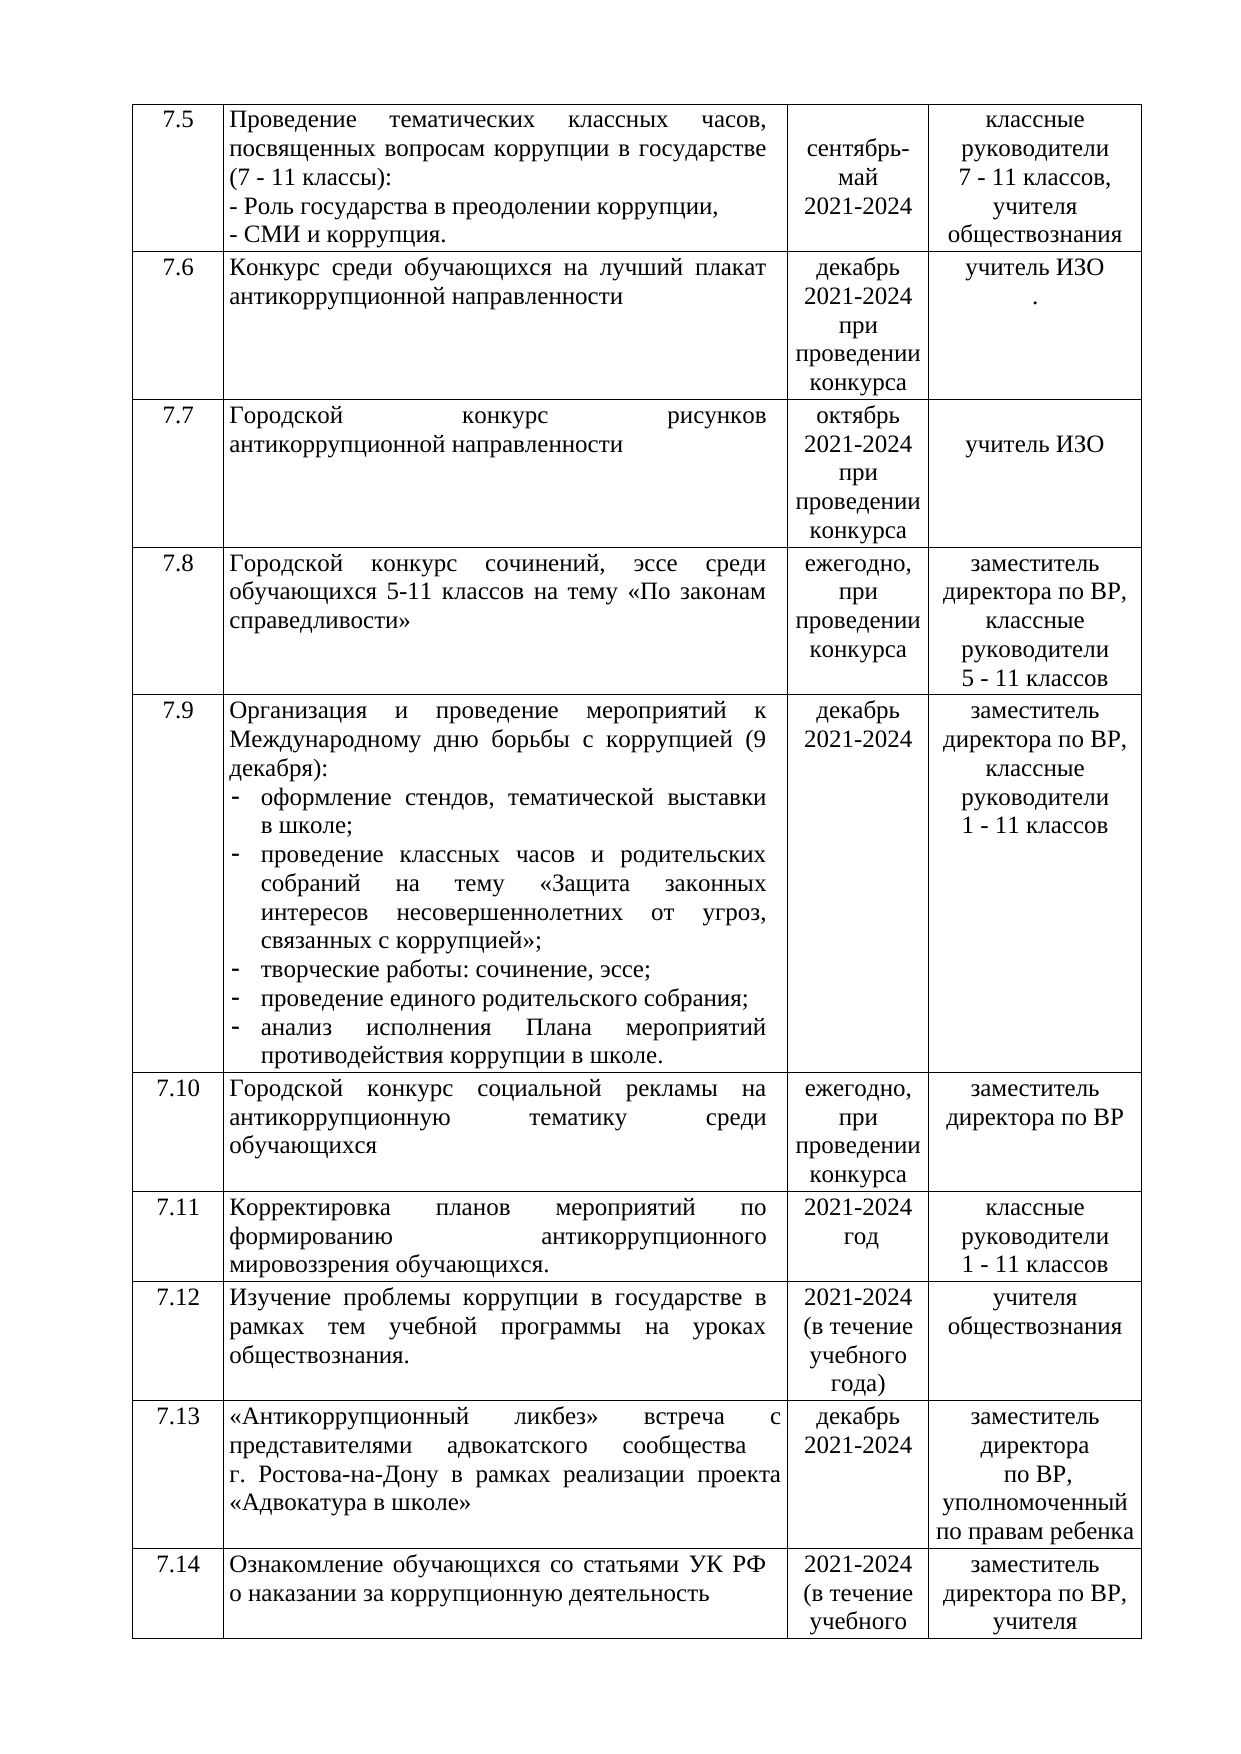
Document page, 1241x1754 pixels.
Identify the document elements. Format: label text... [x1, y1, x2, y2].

table_cell Городской конкурс сочинений, эссе среди обучающихся 5-11 классов на тему «По законам справедливости» [224, 548, 787, 694]
table_cell Городской конкурс рисунков антикоррупционной направленности [224, 400, 787, 547]
table_cell декабрь 2021-2024 [788, 695, 928, 1072]
table_cell сентябрь-май 2021-2024 [788, 105, 928, 251]
table_cell 2021-2024 (в течение учебного года) [788, 1282, 928, 1400]
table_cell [929, 1549, 1141, 1638]
table_cell Организация и проведение мероприятий к Международному дню борьбы с коррупцией (9 декабря): оформление стендов, тематической выставки в школе; проведение классных часов и родительских собраний на тему «Защита законных интересов несовершеннолетних от угроз, связанных с коррупцией»; творческие работы: сочинение, эссе; проведение единого родительского собрания; анализ исполнения Плана мероприятий противодействия коррупции в школе. [224, 695, 787, 1072]
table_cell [788, 1549, 928, 1638]
table_cell ежегодно, при проведении конкурса [788, 548, 928, 694]
table_cell учителя обществознания [929, 1282, 1141, 1400]
table_cell ежегодно, при проведении конкурса [788, 1073, 928, 1191]
table_cell 7.11 [133, 1192, 223, 1281]
table_cell 7.6 [133, 252, 223, 399]
table_cell 7.8 [133, 548, 223, 694]
table_cell классные руководители 1 - 11 классов [929, 1192, 1141, 1281]
table_cell заместитель директора по ВР [929, 1073, 1141, 1191]
table_cell заместитель директора по ВР, классные руководители 1 - 11 классов [929, 695, 1141, 1072]
table_cell «Антикоррупционный ликбез» встреча с представителями адвокатского сообщества г. Ростова-на-Дону в рамках реализации проекта «Адвокатура в школе» [224, 1401, 787, 1548]
table_cell Корректировка планов мероприятий по формированию антикоррупционного мировоззрения обучающихся. [224, 1192, 787, 1281]
table_cell 2021-2024 год [788, 1192, 928, 1281]
table_cell классные руководители 7 - 11 классов, учителя обществознания [929, 105, 1141, 251]
table_cell 7.13 [133, 1401, 223, 1548]
table_cell Проведение тематических классных часов, посвященных вопросам коррупции в государстве (7 - 11 классы): - Роль государства в преодолении коррупции, - СМИ и коррупция. [224, 105, 787, 251]
table_cell 7.14 [133, 1549, 223, 1638]
table_cell октябрь 2021-2024 при проведении конкурса [788, 400, 928, 547]
table_cell Конкурс среди обучающихся на лучший плакат антикоррупционной направленности [224, 252, 787, 399]
table_cell 7.10 [133, 1073, 223, 1191]
table_cell заместитель директора по ВР, классные руководители 5 - 11 классов [929, 548, 1141, 694]
table_cell 7.9 [133, 695, 223, 1072]
table_cell заместитель директора по ВР, уполномоченный по правам ребенка [929, 1401, 1141, 1548]
table_cell учитель ИЗО . [929, 252, 1141, 399]
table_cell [224, 1549, 787, 1638]
table_cell Городской конкурс социальной рекламы на антикоррупционную тематику среди обучающихся [224, 1073, 787, 1191]
table_cell декабрь 2021-2024 при проведении конкурса [788, 252, 928, 399]
table_cell Изучение проблемы коррупции в государстве в рамках тем учебной программы на уроках обществознания. [224, 1282, 787, 1400]
table_cell декабрь 2021-2024 [788, 1401, 928, 1548]
table_cell учитель ИЗО [929, 400, 1141, 547]
table_cell 7.7 [133, 400, 223, 547]
table_cell 7.5 [133, 105, 223, 251]
table_cell 7.12 [133, 1282, 223, 1400]
